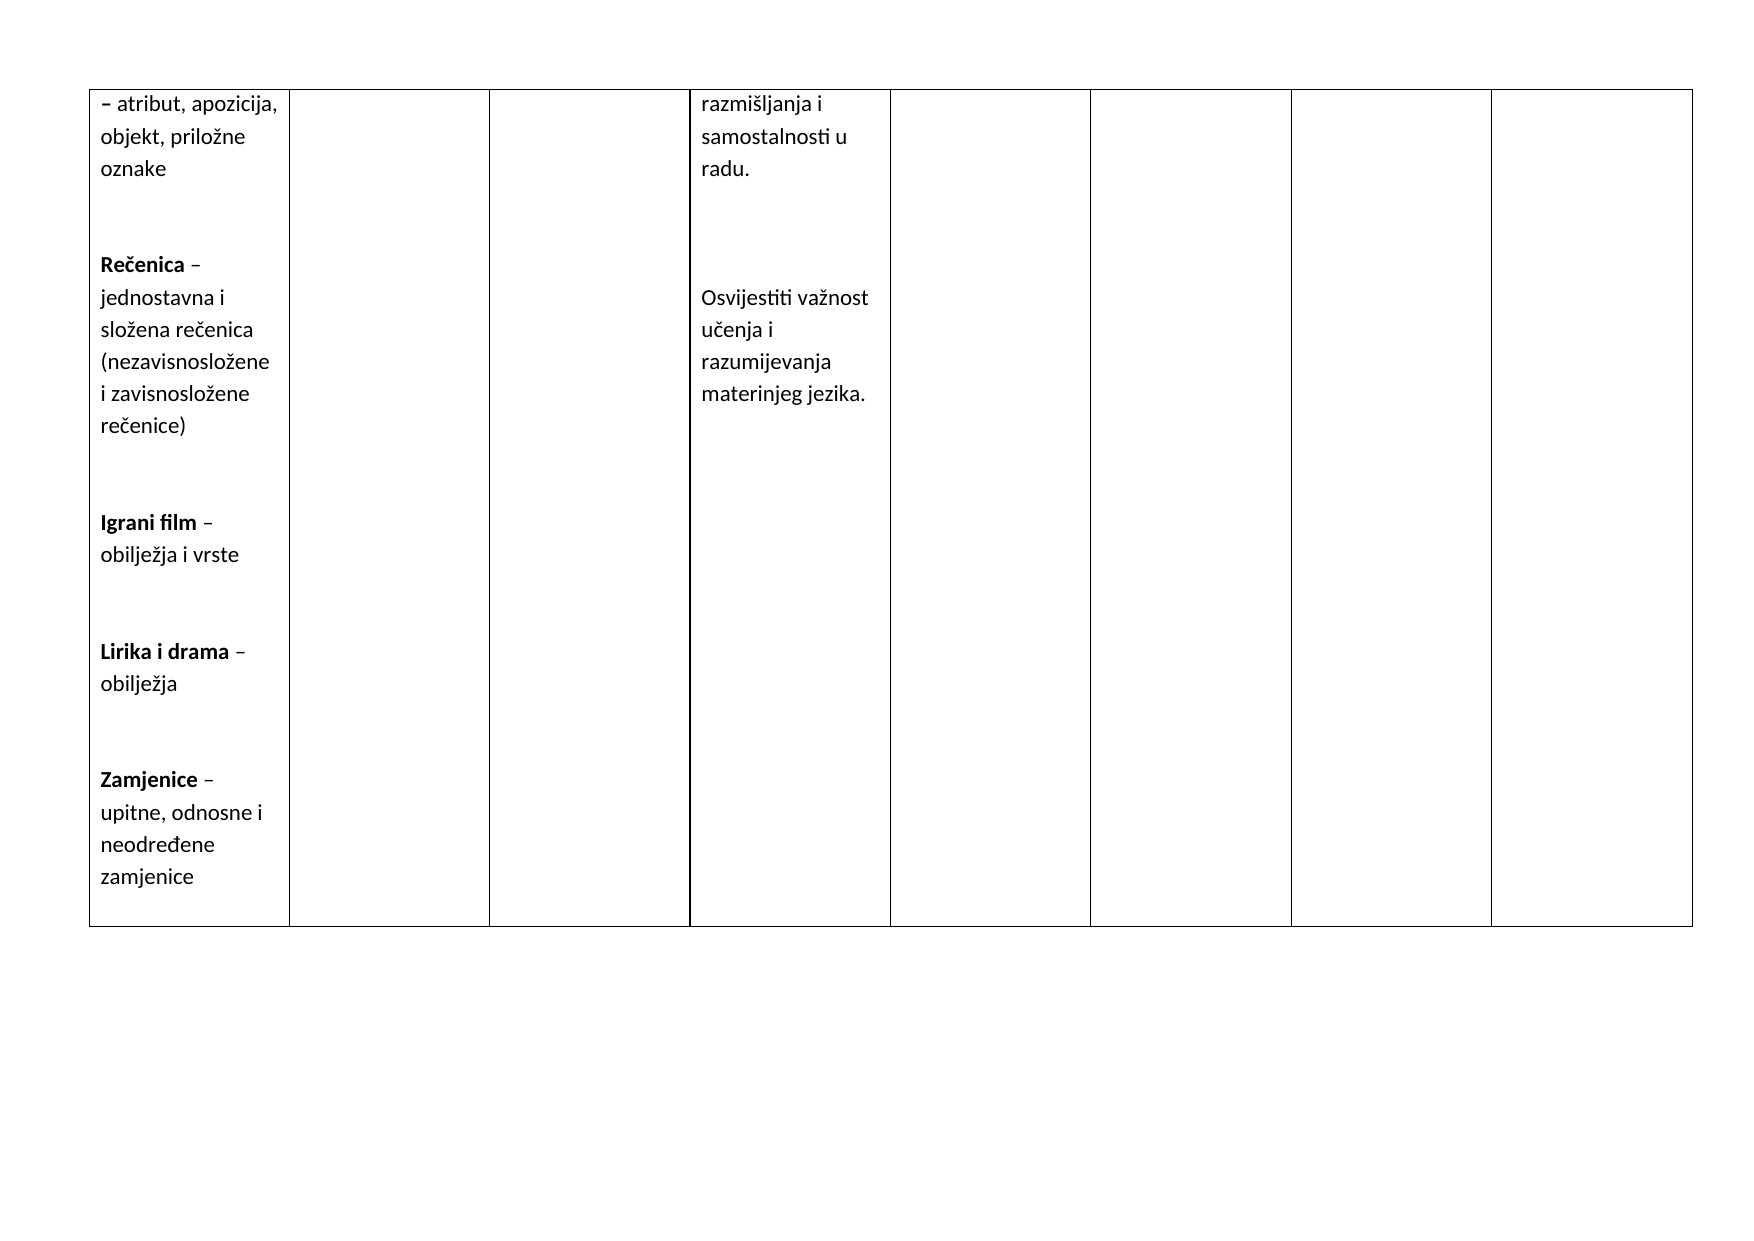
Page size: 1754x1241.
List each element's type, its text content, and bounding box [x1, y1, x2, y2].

table_cell / [1492, 90, 1692, 926]
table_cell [490, 90, 689, 926]
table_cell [90, 90, 289, 926]
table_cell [290, 90, 489, 926]
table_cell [1091, 90, 1291, 926]
table_cell / [1292, 90, 1491, 926]
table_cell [891, 90, 1090, 926]
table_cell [691, 90, 890, 926]
